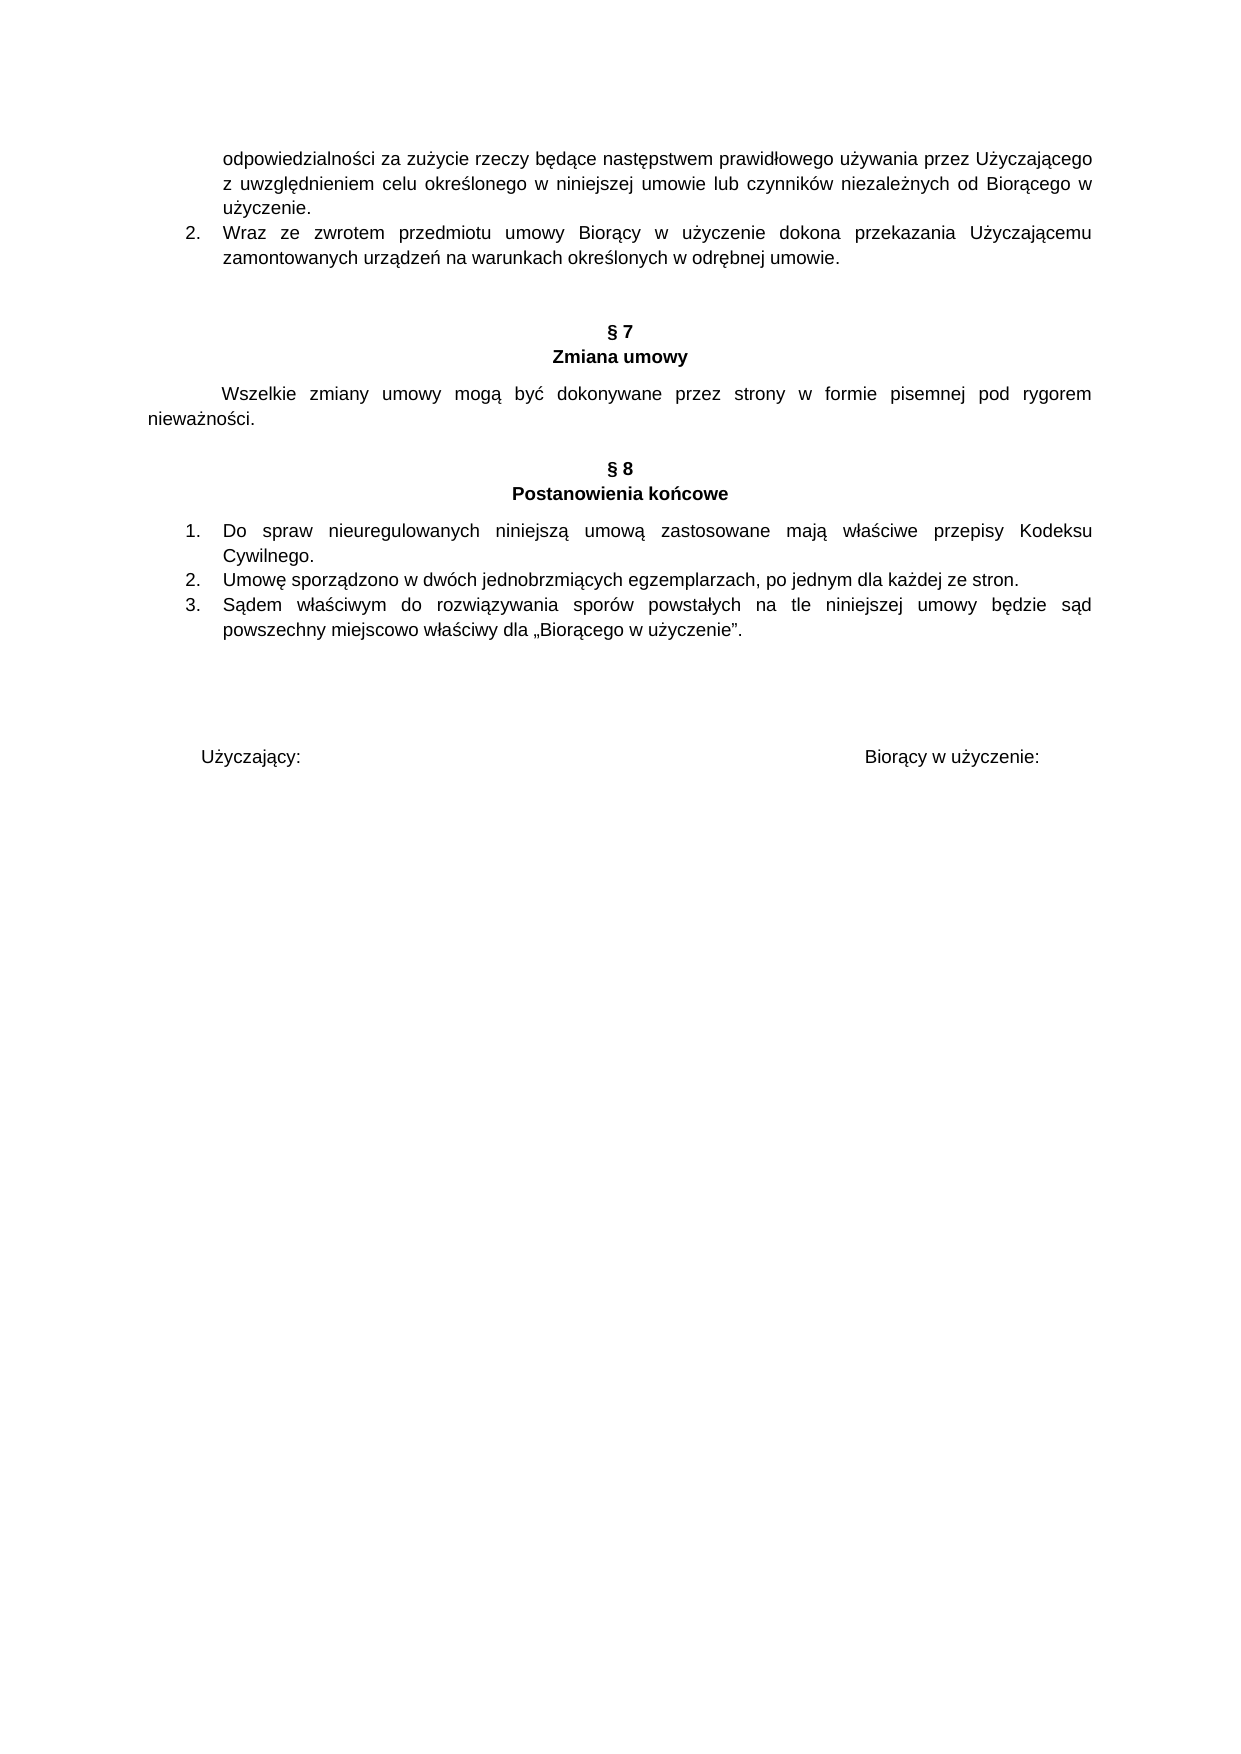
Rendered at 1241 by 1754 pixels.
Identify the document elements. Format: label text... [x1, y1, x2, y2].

text § 7 [148, 321, 1093, 343]
text Zmiana umowy [148, 346, 1093, 367]
list Umowę sporządzono w dwóch jednobrzmiących egzemplarzach, po jednym dla każdej ze stron. [185, 569, 1093, 591]
list Wraz ze zwrotem przedmiotu umowy Biorący w użyczenie dokona przekazania Użyczającemu zamontowanych urządzeń na warunkach określonych w odrębnej umowie. [185, 222, 1093, 268]
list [185, 148, 1093, 219]
text § 8 [148, 458, 1093, 479]
text Postanowienia końcowe [148, 482, 1093, 504]
text Użyczający: Biorący w użyczenie: [148, 746, 1093, 767]
text Wszelkie zmiany umowy mogą być dokonywane przez strony w formie pisemnej pod rygorem nieważności. [148, 383, 1093, 429]
list Sądem właściwym do rozwiązywania sporów powstałych na tle niniejszej umowy będzie sąd powszechny miejscowo właściwy dla „Biorącego w użyczenie”. [185, 594, 1093, 640]
list Do spraw nieuregulowanych niniejszą umową zastosowane mają właściwe przepisy Kodeksu Cywilnego. [185, 520, 1093, 566]
